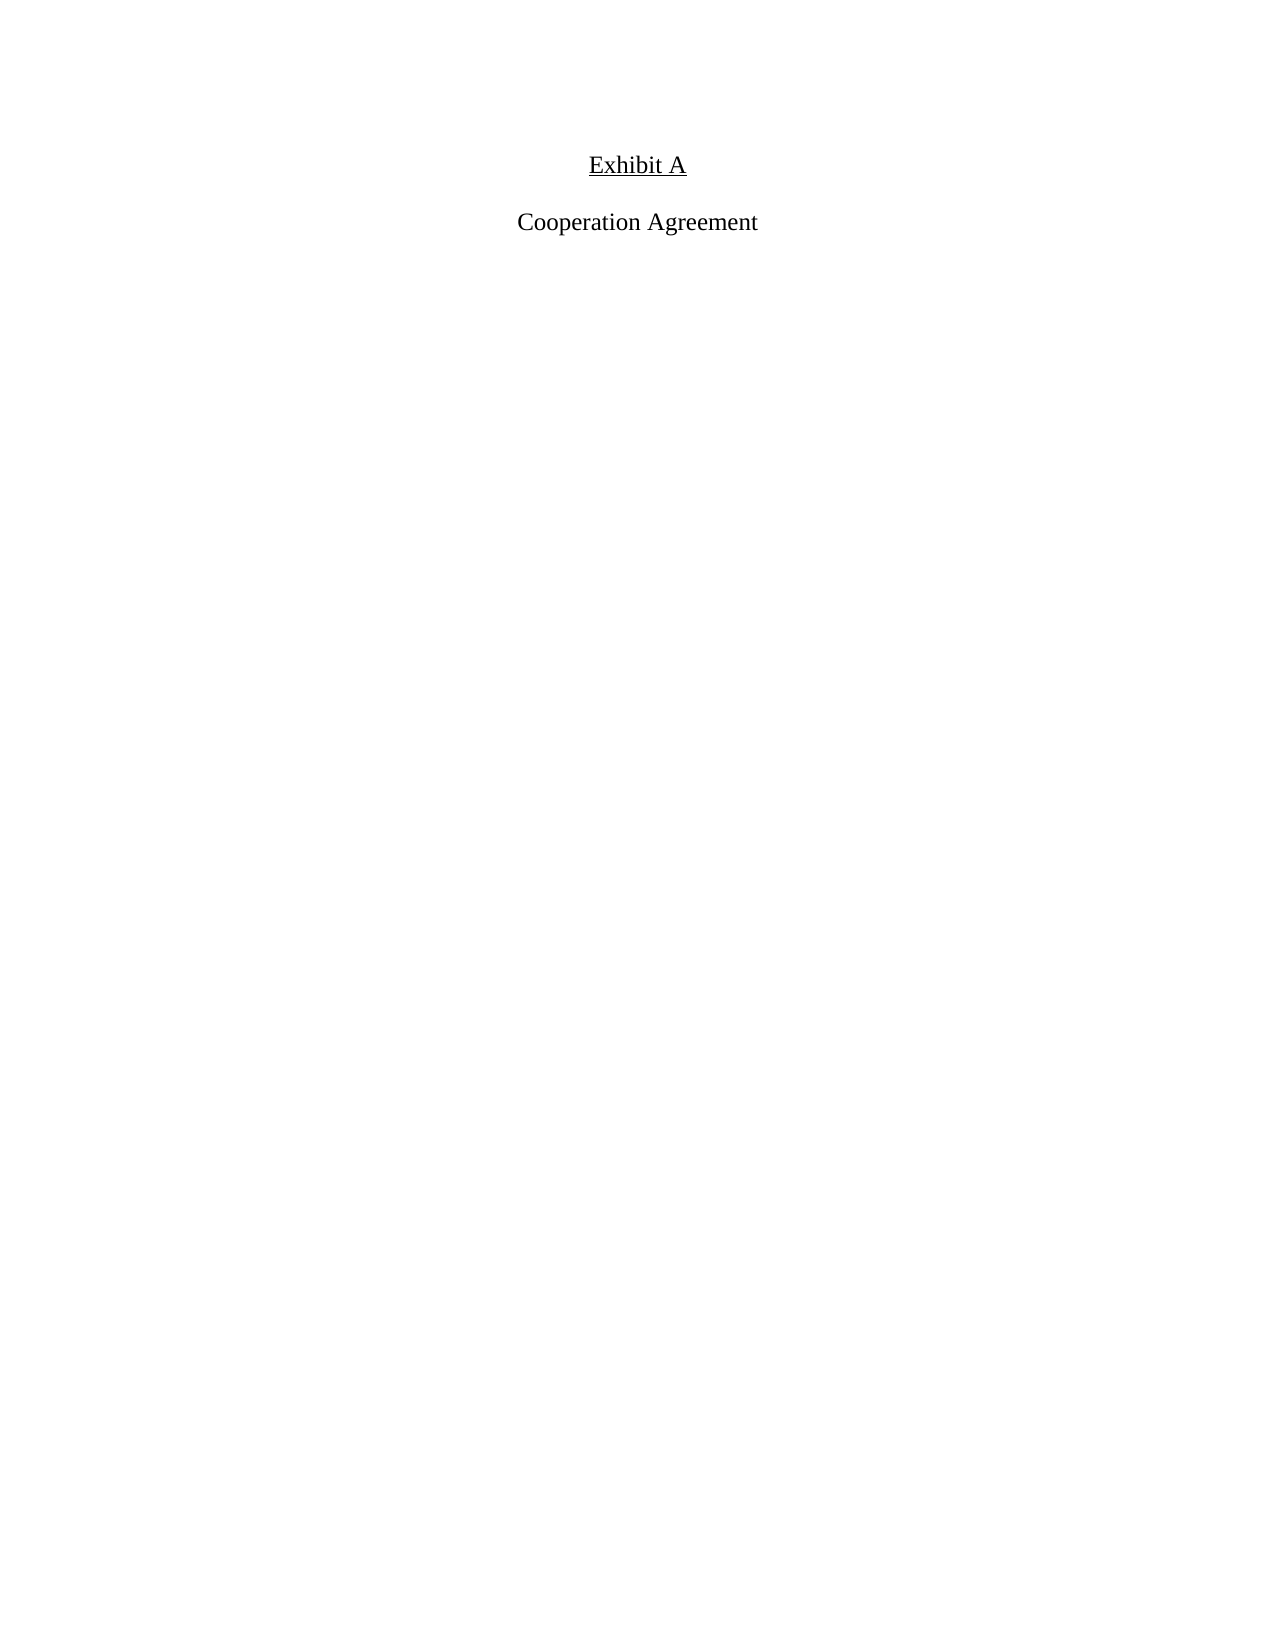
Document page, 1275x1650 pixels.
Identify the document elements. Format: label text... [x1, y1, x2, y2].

text Cooperation Agreement [150, 207, 1125, 236]
text Exhibit A [150, 150, 1125, 179]
